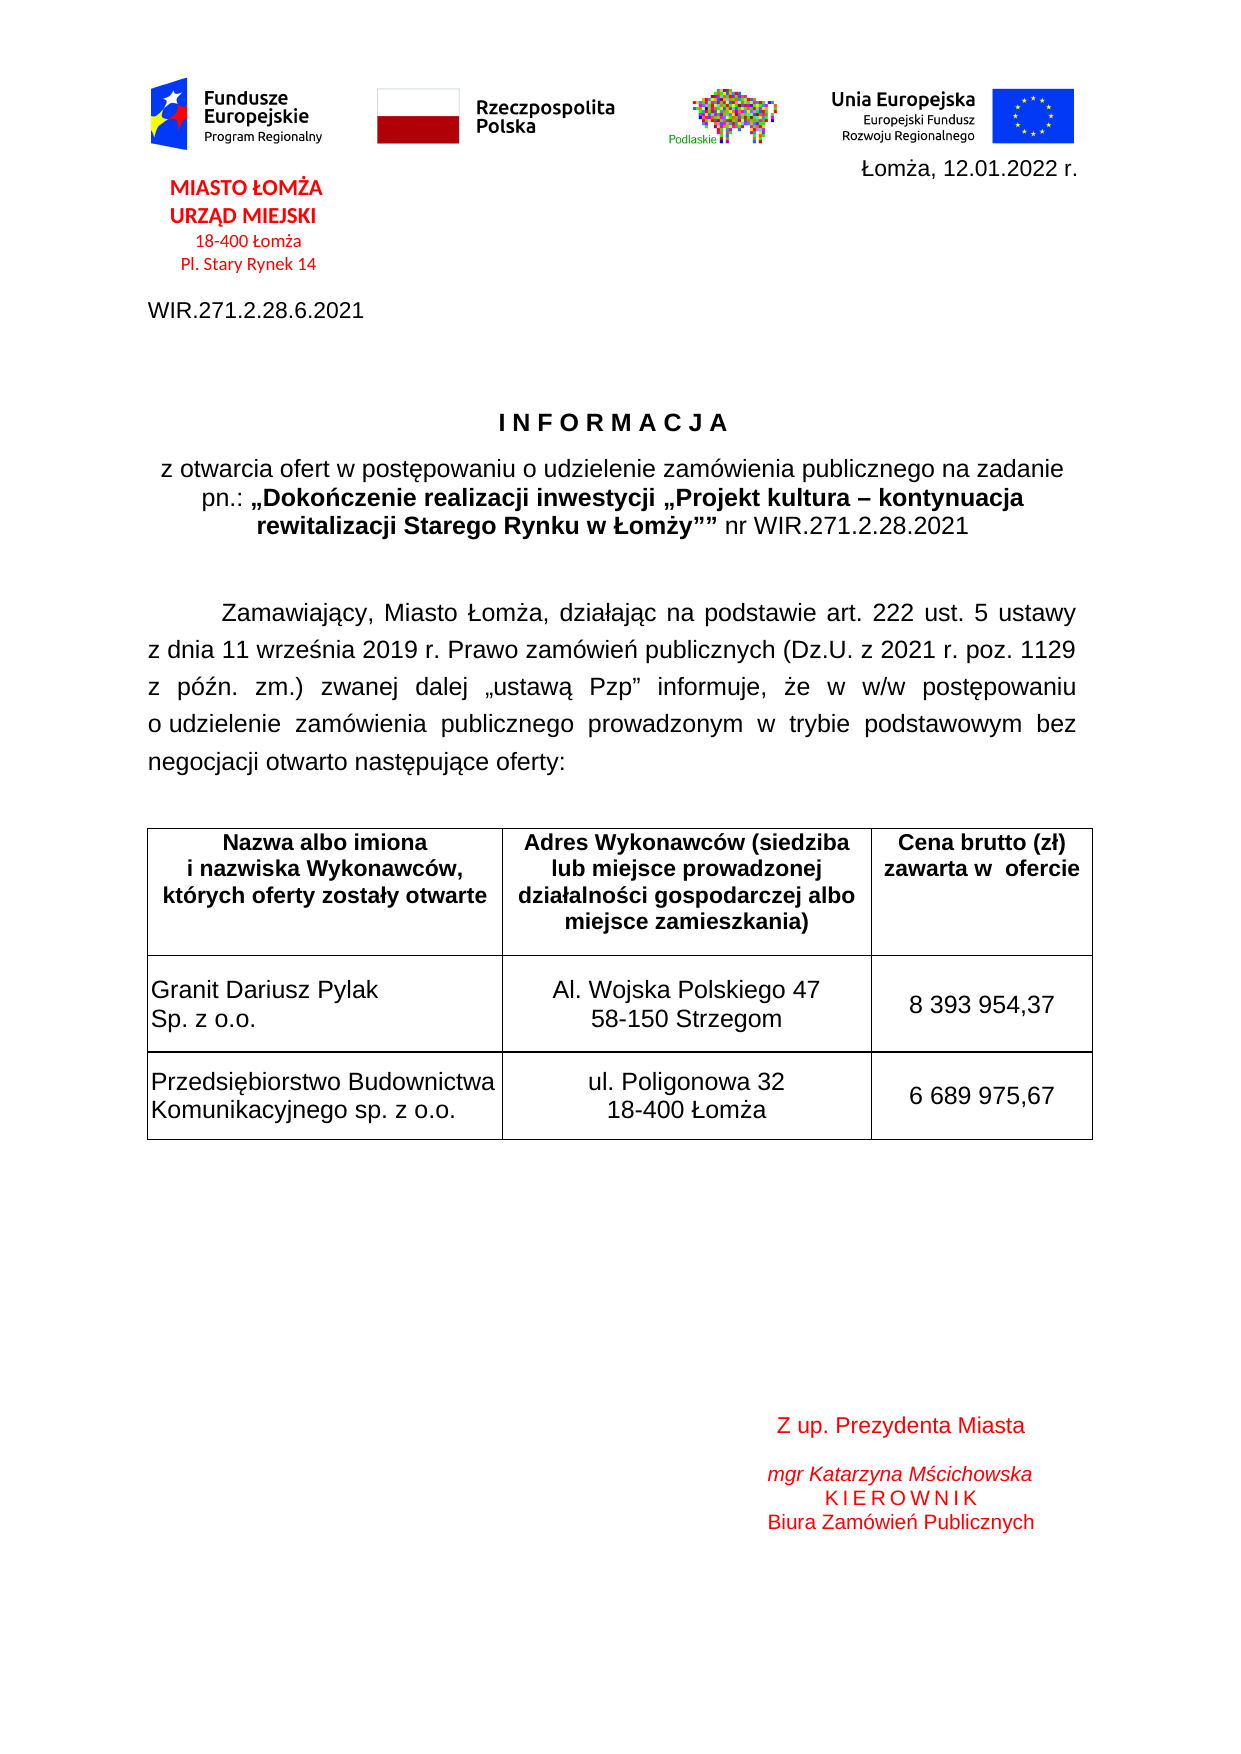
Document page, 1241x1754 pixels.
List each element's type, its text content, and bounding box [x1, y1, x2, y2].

table_header Adres Wykonawców (siedziba lub miejsce prowadzonej działalności gospodarczej albo miejsce zamieszkania) [503, 829, 871, 955]
table_cell Przedsiębiorstwo Budownictwa Komunikacyjnego sp. z o.o. [148, 1053, 502, 1138]
table_cell 6 689 975,67 [872, 1053, 1092, 1138]
table_cell Al. Wojska Polskiego 47 58-150 Strzegom [503, 956, 871, 1051]
text I N F O R M A C J A [148, 408, 1078, 437]
picture [147, 73, 1078, 155]
text z otwarcia ofert w postępowaniu o udzielenie zamówienia publicznego na zadanie pn.: „Dokończenie realizacji inwestycji „Projekt kultura – kontynuacja rewitalizacji Starego Rynku w Łomży”” nr WIR.271.2.28.2021 [148, 454, 1078, 540]
table_cell 8 393 954,37 [872, 956, 1092, 1051]
table_cell ul. Poligonowa 32 18-400 Łomża [503, 1053, 871, 1138]
table_header Nazwa albo imiona i nazwiska Wykonawców, których oferty zostały otwarte [148, 829, 502, 955]
text Zamawiający, Miasto Łomża, działając na podstawie art. 222 ust. 5 ustawy z dnia 11 września 2019 r. Prawo zamówień publicznych (Dz.U. z 2021 r. poz. 1129 z późn. zm.) zwanej dalej „ustawą Pzp” informuje, że w w/w postępowaniu o udzielenie zamówienia publicznego prowadzonym w trybie podstawowym bez negocjacji otwarto następujące oferty: [148, 597, 1078, 775]
text WIR.271.2.28.6.2021 [148, 297, 1078, 323]
table_header Cena brutto (zł) zawarta w ofercie [872, 829, 1092, 955]
text Łomża, 12.01.2022 r. [148, 155, 1078, 181]
table_cell Granit Dariusz Pylak Sp. z o.o. [148, 956, 502, 1051]
